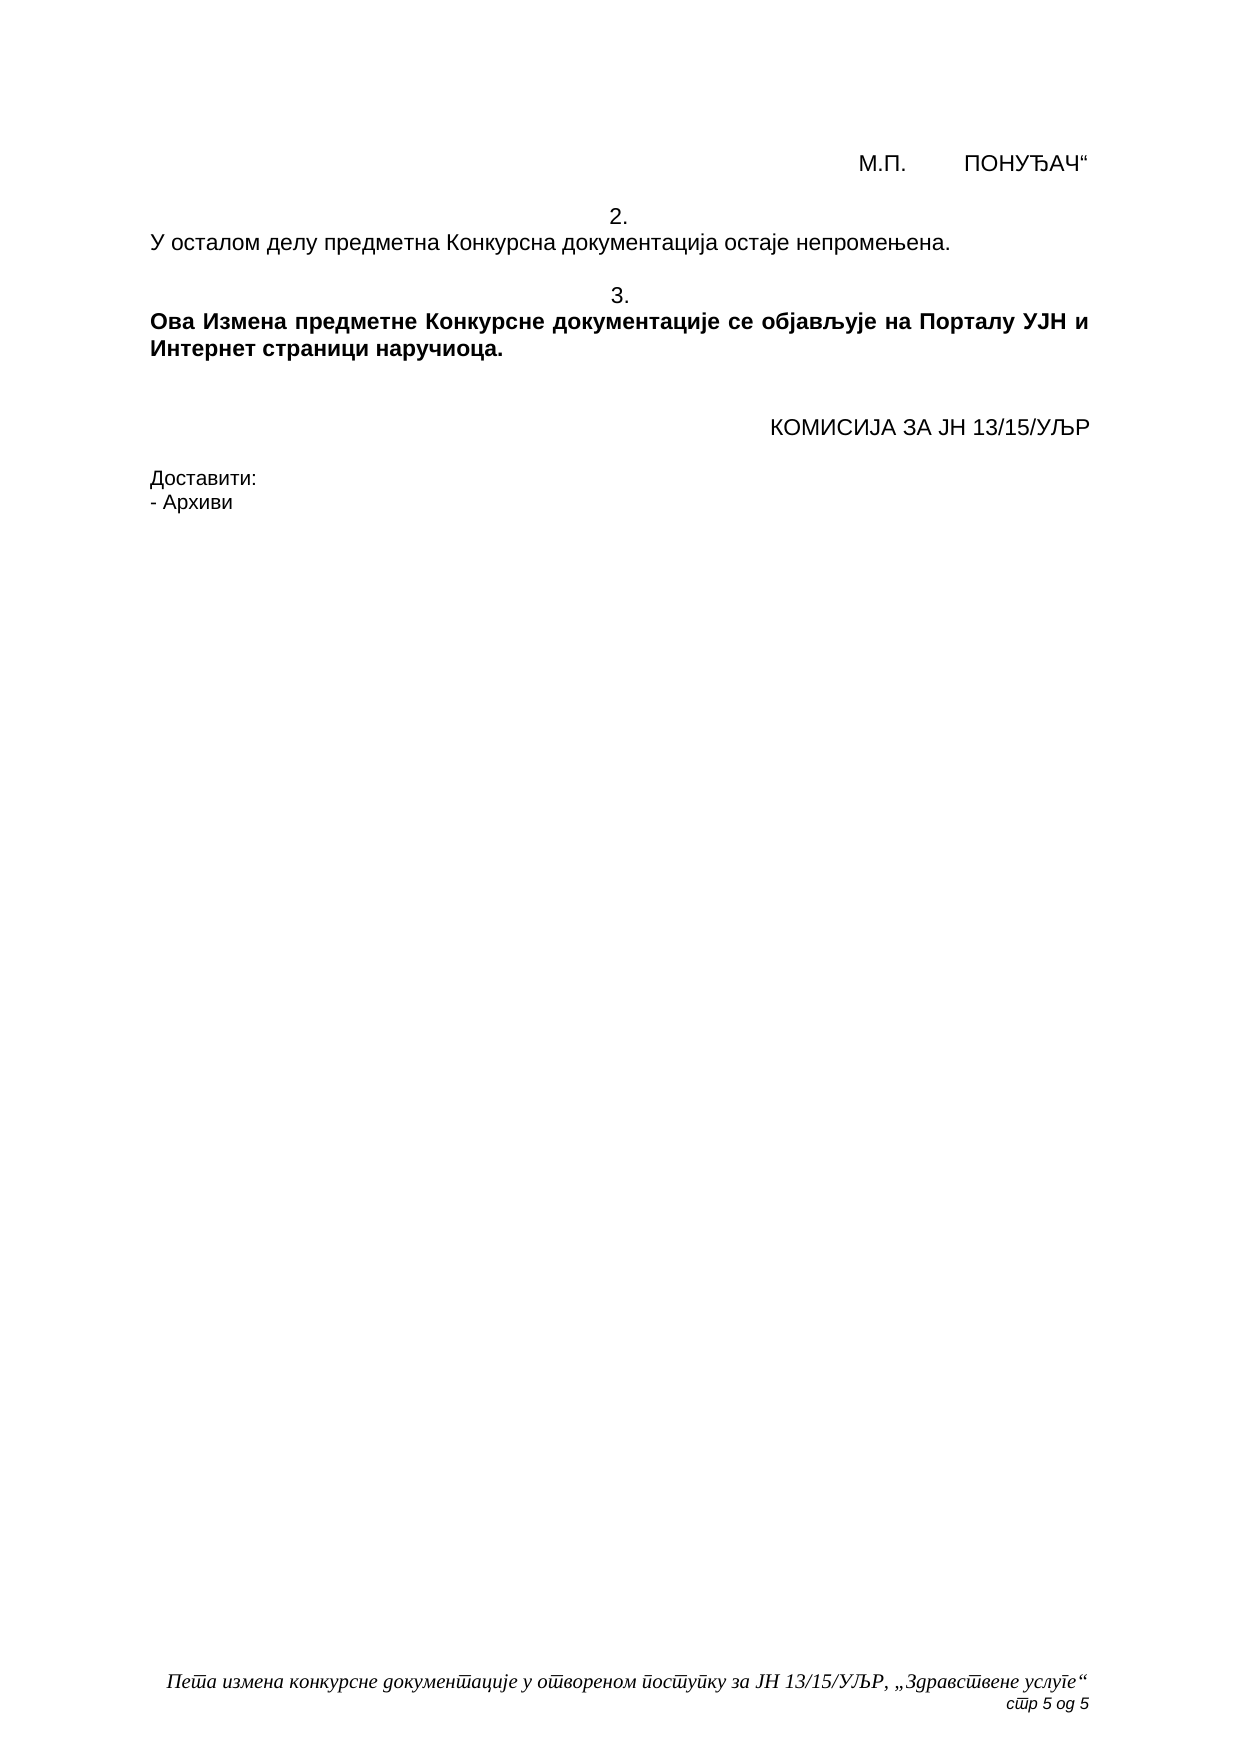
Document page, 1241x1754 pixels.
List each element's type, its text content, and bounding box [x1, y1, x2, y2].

text 2. [150, 203, 1087, 229]
text 3. [150, 282, 1090, 308]
text Ова Измена предметне Конкурсне документације се објављује на Порталу УЈН и Интернет страници наручиоца. [150, 308, 1090, 361]
text Доставити: [150, 466, 1090, 490]
text КОМИСИЈА ЗА ЈН 13/15/УЉР [150, 413, 1090, 440]
text М.П. Понуђач“ [150, 150, 1087, 176]
text - Архиви [150, 490, 1090, 514]
text У осталом делу предметна Конкурсна документација остаје непромењена. [150, 229, 1090, 255]
